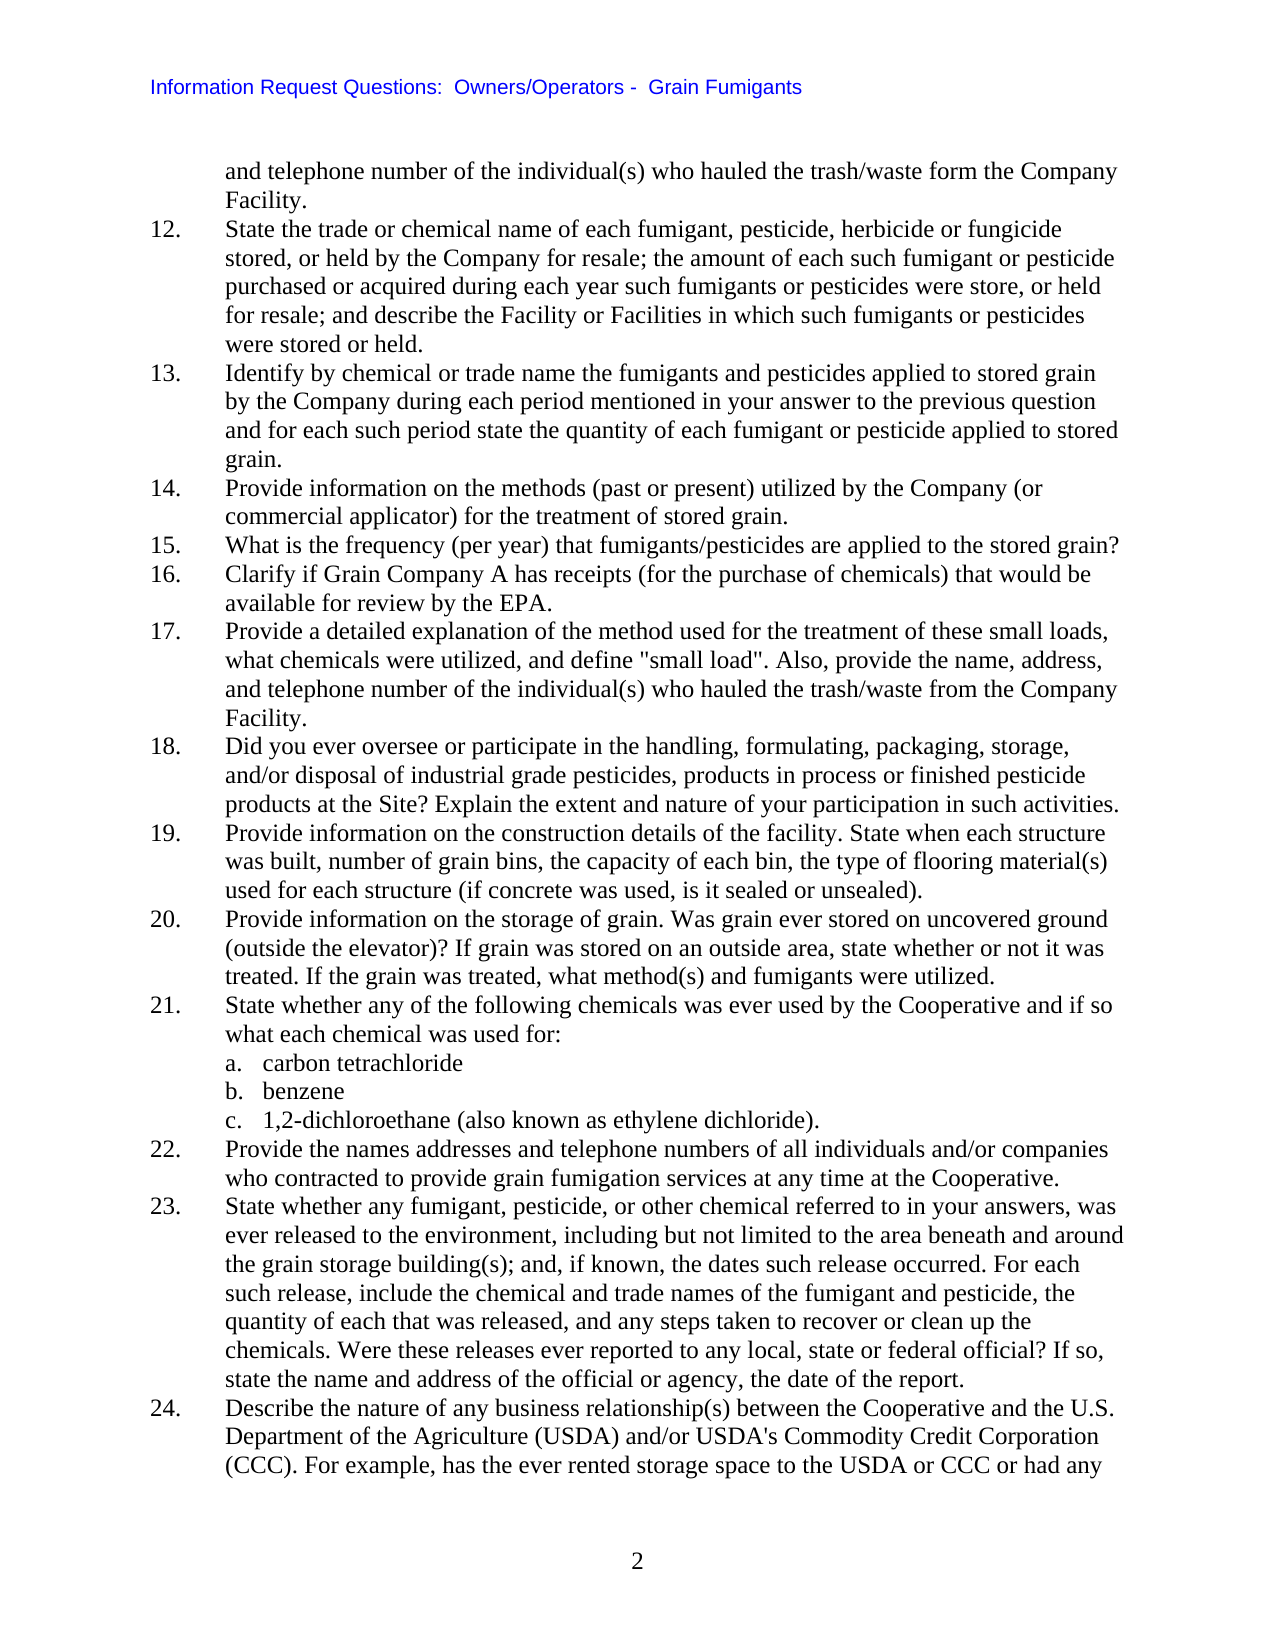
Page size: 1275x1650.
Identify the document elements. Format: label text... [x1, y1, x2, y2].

list State whether any fumigant, pesticide, or other chemical referred to in your answers, was ever released to the environment, including but not limited to the area beneath and around the grain storage building(s); and, if known, the dates such release occurred. For each such release, include the chemical and trade names of the fumigant and pesticide, the quantity of each that was released, and any steps taken to recover or clean up the chemicals. Were these releases ever reported to any local, state or federal official? If so, state the name and address of the official or agency, the date of the report. [150, 1191, 1125, 1393]
list Did you ever oversee or participate in the handling, formulating, packaging, storage, and/or disposal of industrial grade pesticides, products in process or finished pesticide products at the Site? Explain the extent and nature of your participation in such activities. [150, 731, 1125, 818]
list State the trade or chemical name of each fumigant, pesticide, herbicide or fungicide stored, or held by the Company for resale; the amount of each such fumigant or pesticide purchased or acquired during each year such fumigants or pesticides were store, or held for resale; and describe the Facility or Facilities in which such fumigants or pesticides were stored or held. [150, 214, 1125, 358]
list State whether any of the following chemicals was ever used by the Cooperative and if so what each chemical was used for: [150, 990, 1125, 1048]
list Provide information on the storage of grain. Was grain ever stored on uncovered ground (outside the elevator)? If grain was stored on an outside area, state whether or not it was treated. If the grain was treated, what method(s) and fumigants were utilized. [150, 904, 1125, 990]
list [150, 156, 1125, 214]
list Clarify if Grain Company A has receipts (for the purchase of chemicals) that would be available for review by the EPA. [150, 559, 1125, 616]
list Provide information on the construction details of the facility. State when each structure was built, number of grain bins, the capacity of each bin, the type of flooring material(s) used for each structure (if concrete was used, is it sealed or unsealed). [150, 818, 1125, 904]
list Provide a detailed explanation of the method used for the treatment of these small loads, what chemicals were utilized, and define "small load". Also, provide the name, address, and telephone number of the individual(s) who hauled the trash/waste from the Company Facility. [150, 616, 1125, 731]
list benzene [225, 1076, 1125, 1105]
list Provide information on the methods (past or present) utilized by the Company (or commercial applicator) for the treatment of stored grain. [150, 473, 1125, 530]
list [150, 1393, 1125, 1479]
list What is the frequency (per year) that fumigants/pesticides are applied to the stored grain? [150, 530, 1125, 559]
list Provide the names addresses and telephone numbers of all individuals and/or companies who contracted to provide grain fumigation services at any time at the Cooperative. [150, 1134, 1125, 1191]
list 1,2-dichloroethane (also known as ethylene dichloride). [225, 1105, 1125, 1134]
list carbon tetrachloride [225, 1048, 1125, 1076]
